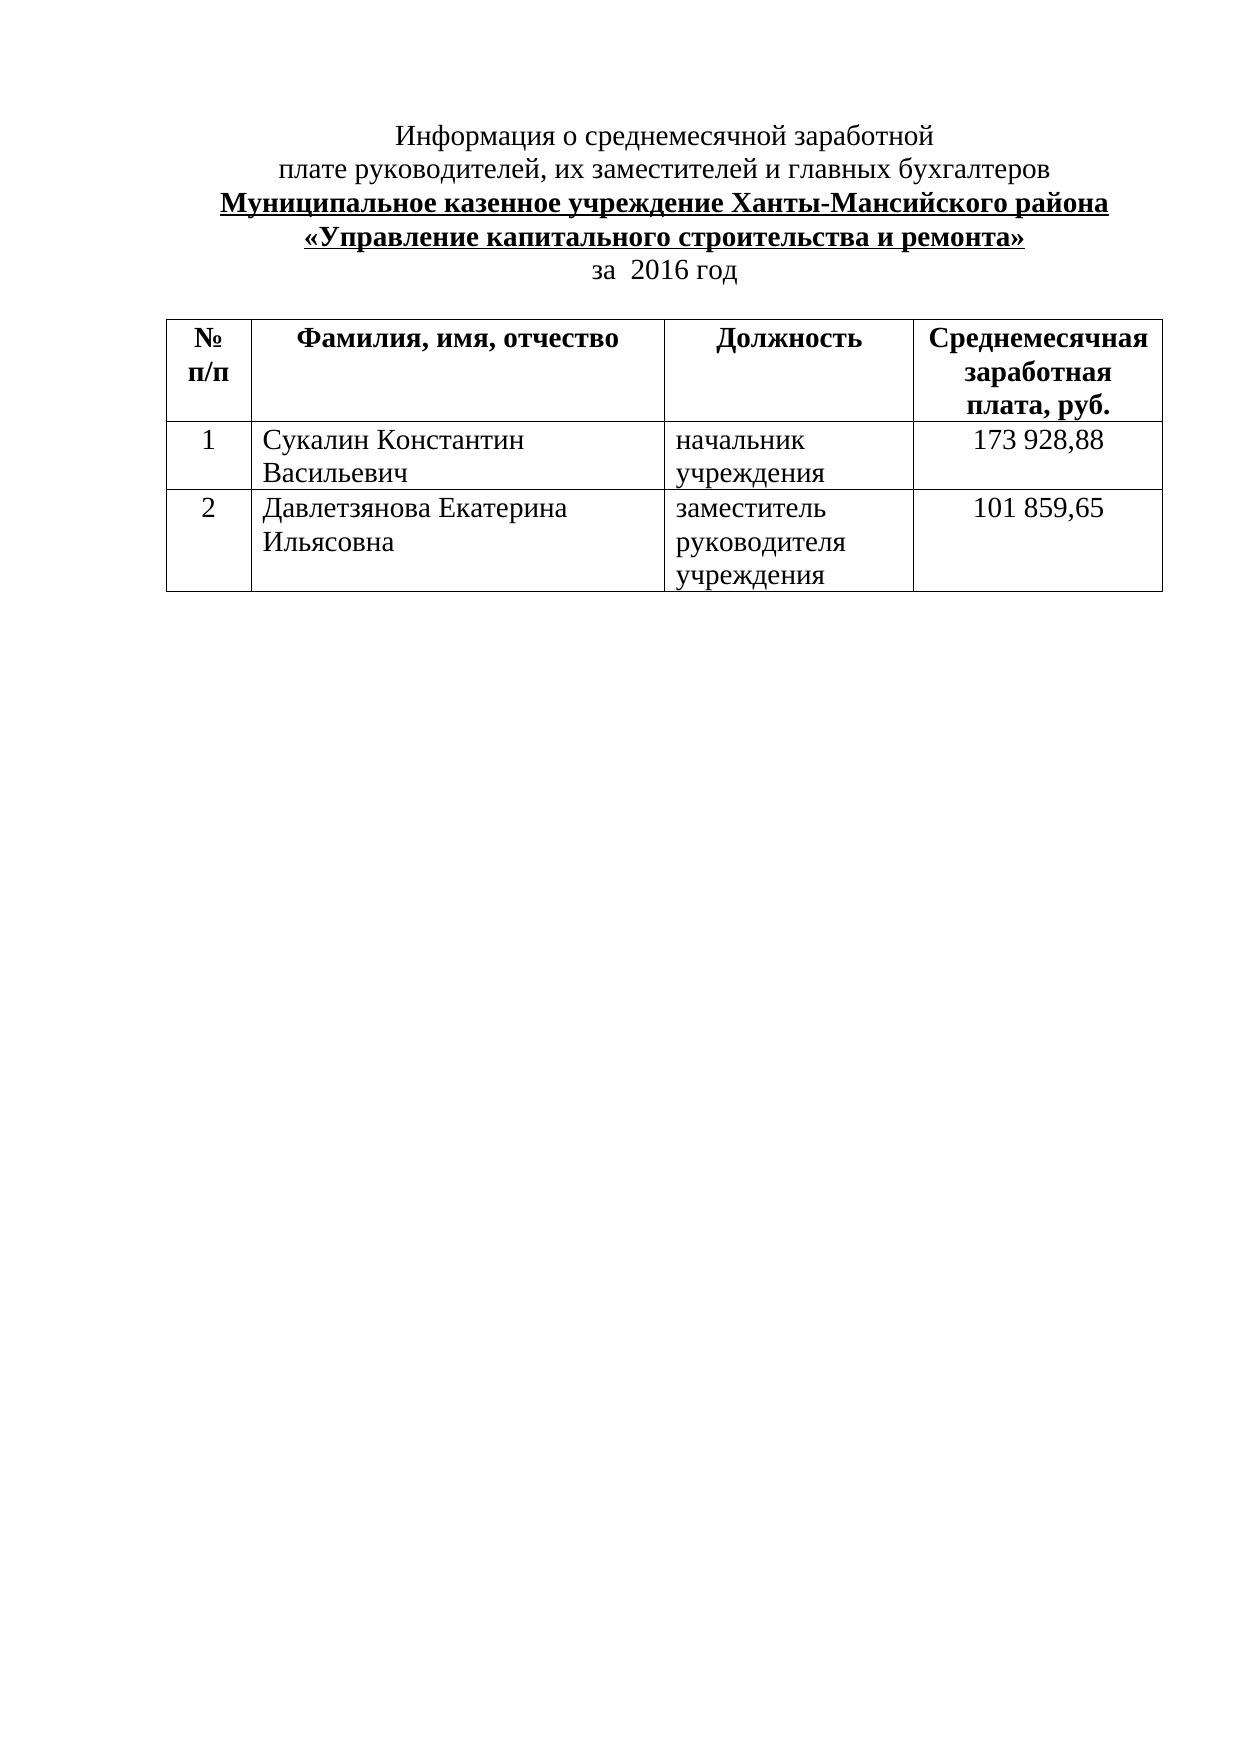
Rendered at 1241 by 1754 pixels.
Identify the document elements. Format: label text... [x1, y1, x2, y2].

text Информация о среднемесячной заработной [177, 118, 1152, 152]
table_header Среднемесячная заработная плата, руб. [914, 320, 1162, 421]
table_cell 101 859,65 [914, 490, 1162, 591]
table_header Фамилия, имя, отчество [252, 320, 664, 421]
table_cell Давлетзянова Екатерина Ильясовна [252, 490, 664, 591]
text Муниципальное казенное учреждение Ханты-Мансийского района [177, 185, 1152, 219]
table_cell начальник учреждения [665, 422, 913, 489]
text «Управление капитального строительства и ремонта» [177, 219, 1152, 252]
table_cell 173 928,88 [914, 422, 1162, 489]
table_cell 2 [167, 490, 251, 591]
text плате руководителей, их заместителей и главных бухгалтеров [177, 152, 1152, 185]
table_header Должность [665, 320, 913, 421]
table_cell 1 [167, 422, 251, 489]
table_cell Сукалин Константин Васильевич [252, 422, 664, 489]
table_cell заместитель руководителя учреждения [665, 490, 913, 591]
text за 2016 год [177, 252, 1152, 286]
table_header № п/п [167, 320, 251, 421]
